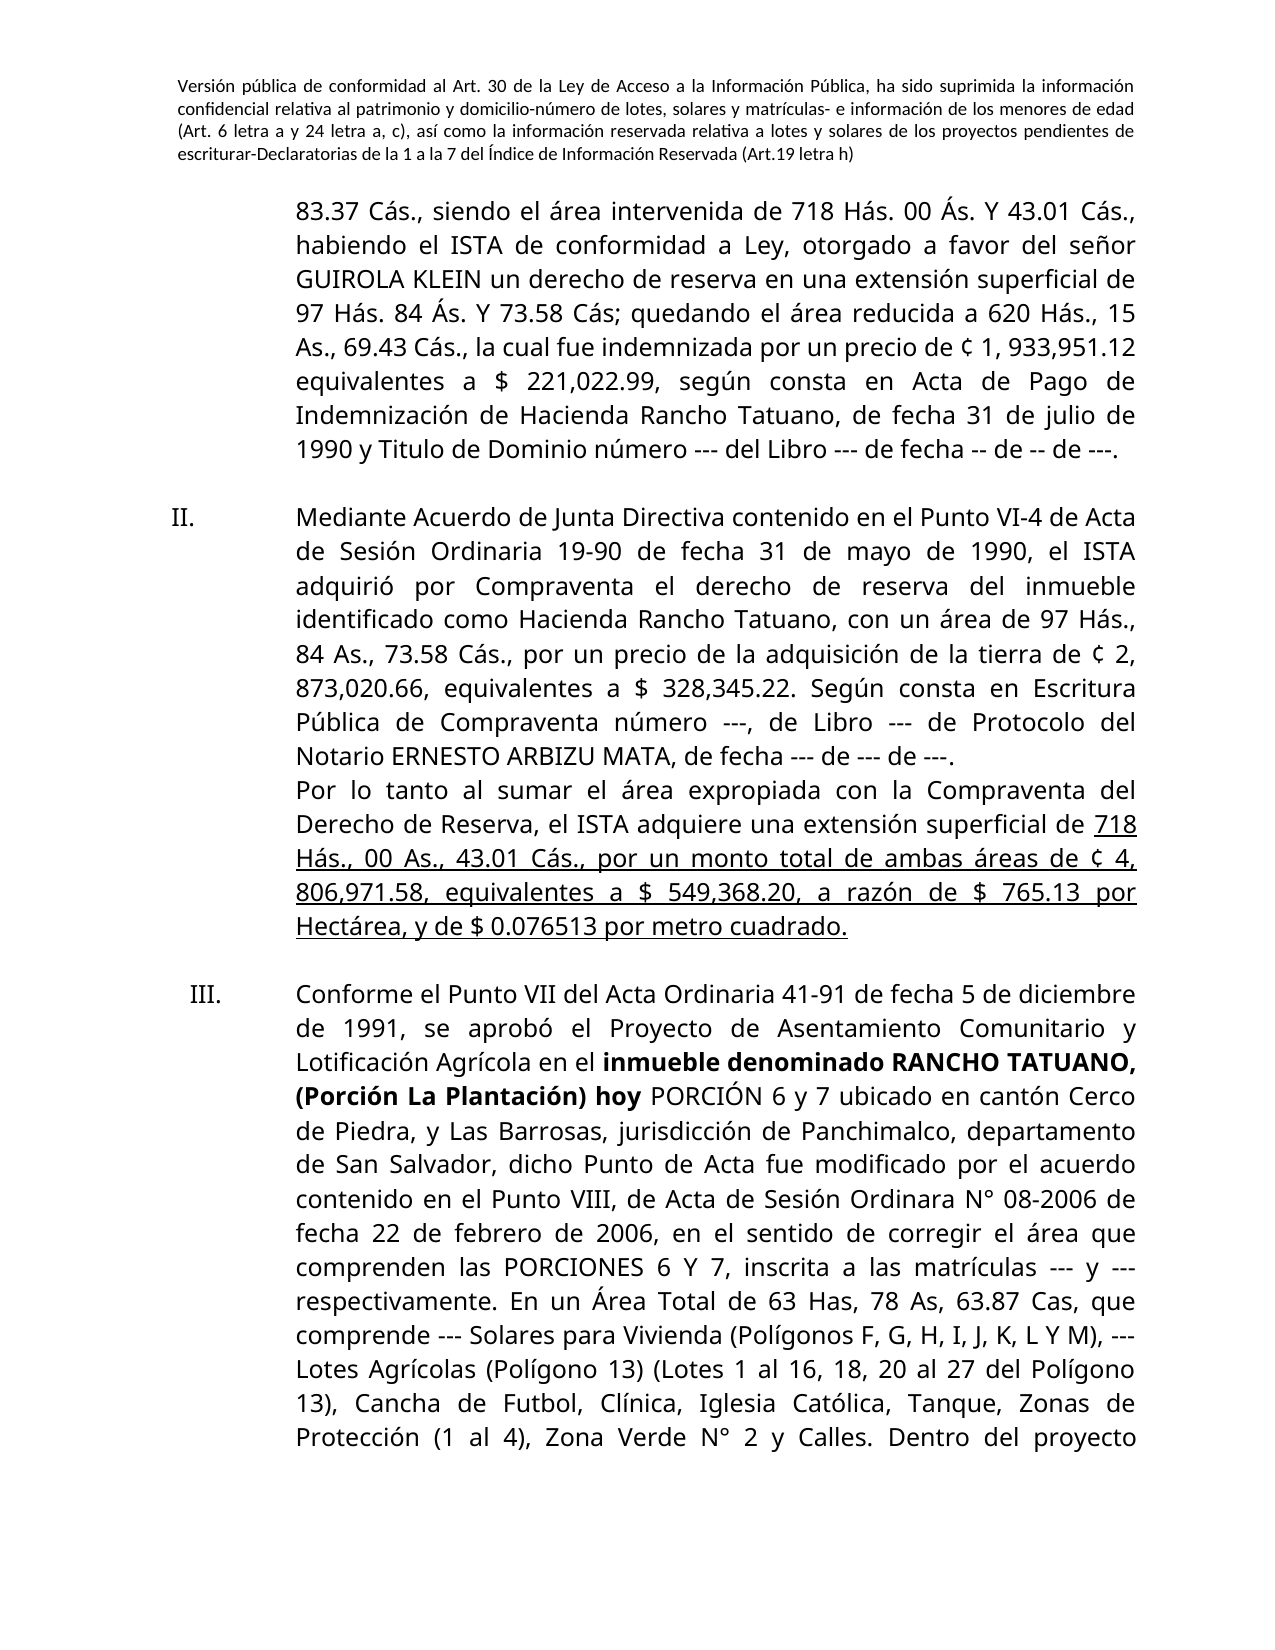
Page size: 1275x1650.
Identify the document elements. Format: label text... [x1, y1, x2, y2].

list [222, 977, 1137, 1454]
list Por lo tanto al sumar el área expropiada con la Compraventa del Derecho de Reserva, el ISTA adquiere una extensión superficial de 718 Hás., 00 As., 43.01 Cás., por un monto total de ambas áreas de ¢ 4, 806,971.58, equivalentes a $ 549,368.20, a razón de $ 765.13 por Hectárea, y de $ 0.076513 por metro cuadrado. [295, 772, 1137, 869]
list Por lo tanto al sumar el área expropiada con la Compraventa del Derecho de Reserva, el ISTA adquiere una extensión superficial de 718 Hás., 00 As., 43.01 Cás., por un monto total de ambas áreas de ¢ 4, 806,971.58, equivalentes a $ 549,368.20, a razón de $ 765.13 por Hectárea, y de $ 0.076513 por metro cuadrado. [295, 904, 1137, 943]
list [222, 193, 1137, 466]
list Por lo tanto al sumar el área expropiada con la Compraventa del Derecho de Reserva, el ISTA adquiere una extensión superficial de 718 Hás., 00 As., 43.01 Cás., por un monto total de ambas áreas de ¢ 4, 806,971.58, equivalentes a $ 549,368.20, a razón de $ 765.13 por Hectárea, y de $ 0.076513 por metro cuadrado. [295, 870, 1137, 903]
list Mediante Acuerdo de Junta Directiva contenido en el Punto VI-4 de Acta de Sesión Ordinaria 19-90 de fecha 31 de mayo de 1990, el ISTA adquirió por Compraventa el derecho de reserva del inmueble identificado como Hacienda Rancho Tatuano, con un área de 97 Hás., 84 As., 73.58 Cás., por un precio de la adquisición de la tierra de ¢ 2, 873,020.66, equivalentes a $ 328,345.22. Según consta en Escritura Pública de Compraventa número ---, de Libro --- de Protocolo del Notario ERNESTO ARBIZU MATA, de fecha --- de --- de ---. [195, 500, 1137, 772]
